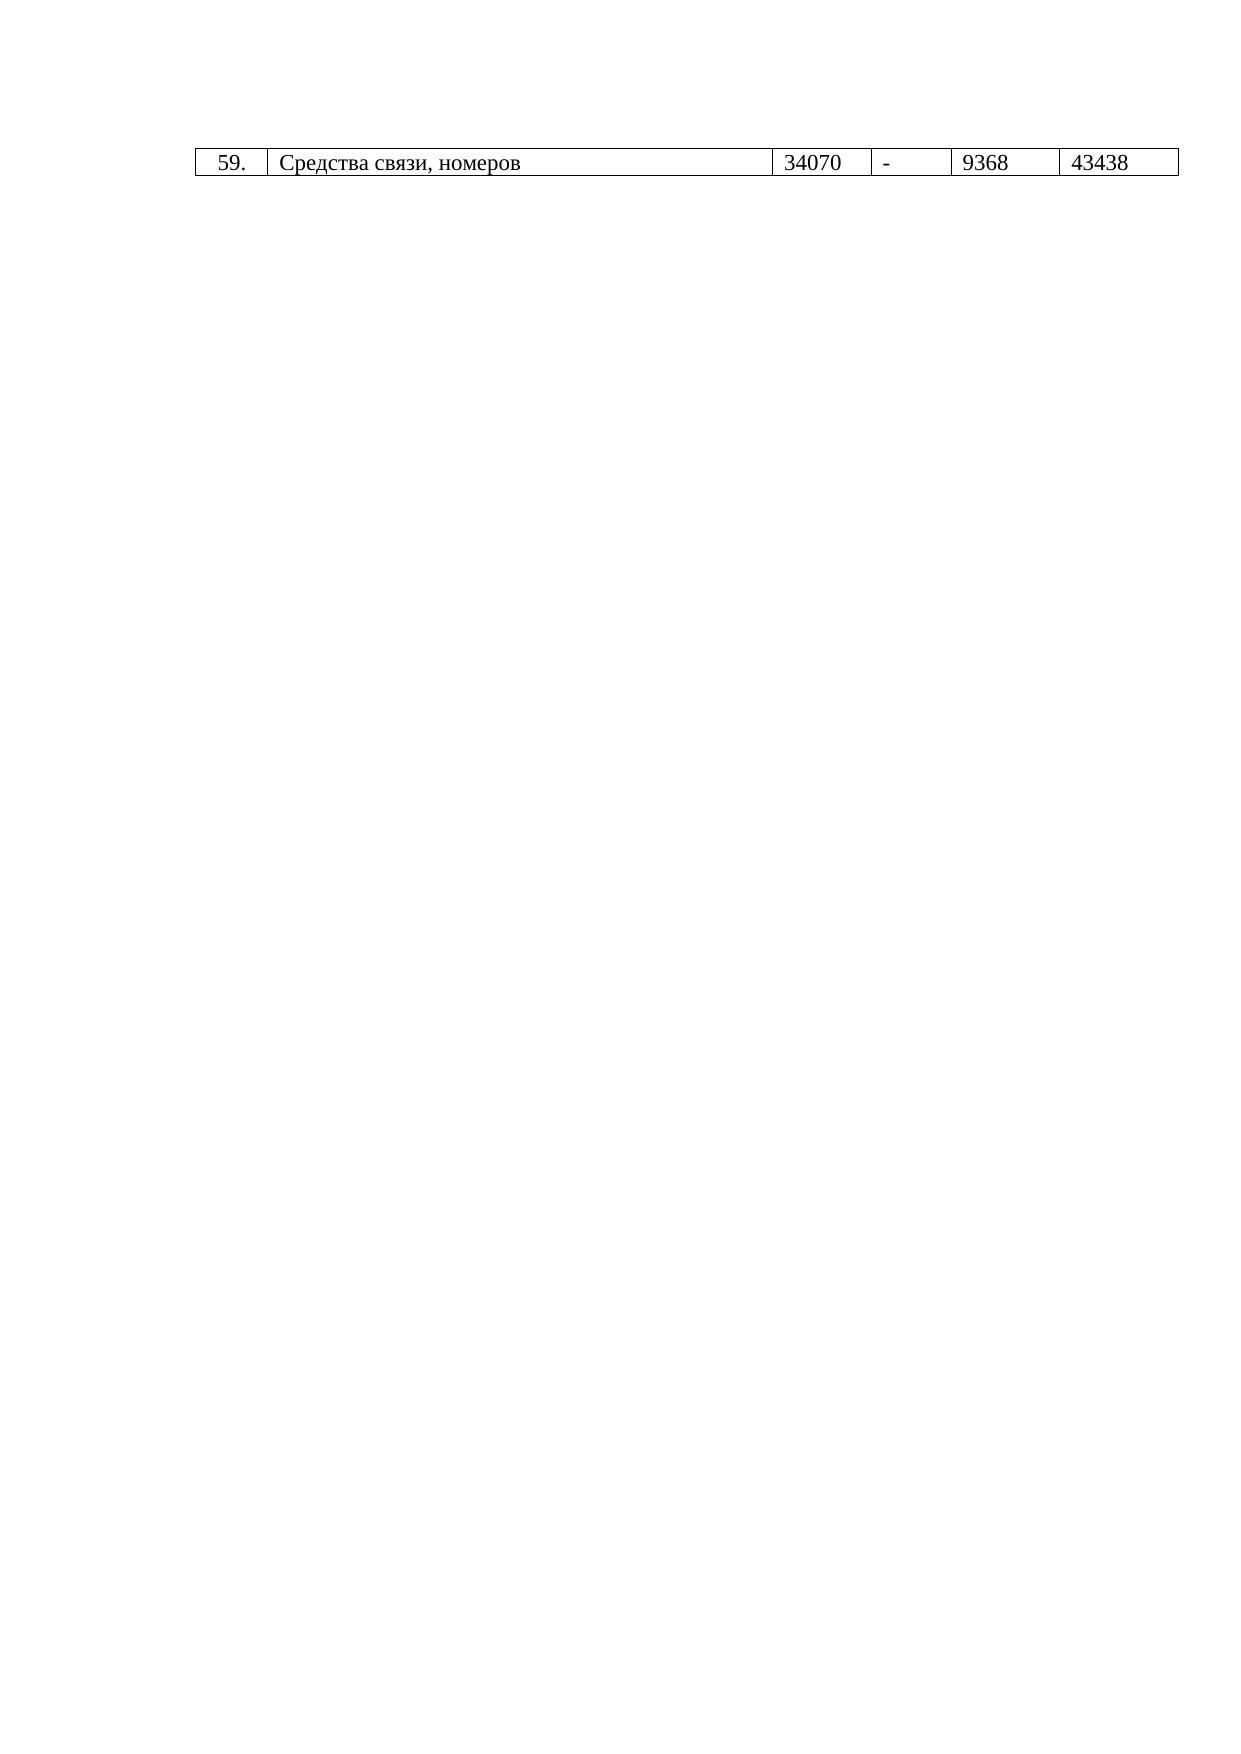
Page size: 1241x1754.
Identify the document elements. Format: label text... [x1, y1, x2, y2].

table_cell Средства связи, номеров [268, 149, 772, 175]
table_cell 9368 [952, 149, 1059, 175]
table_cell 59. [196, 149, 267, 175]
table_cell 34070 [773, 149, 871, 175]
table_cell - [872, 149, 951, 175]
table_cell 43438 [1060, 149, 1178, 175]
